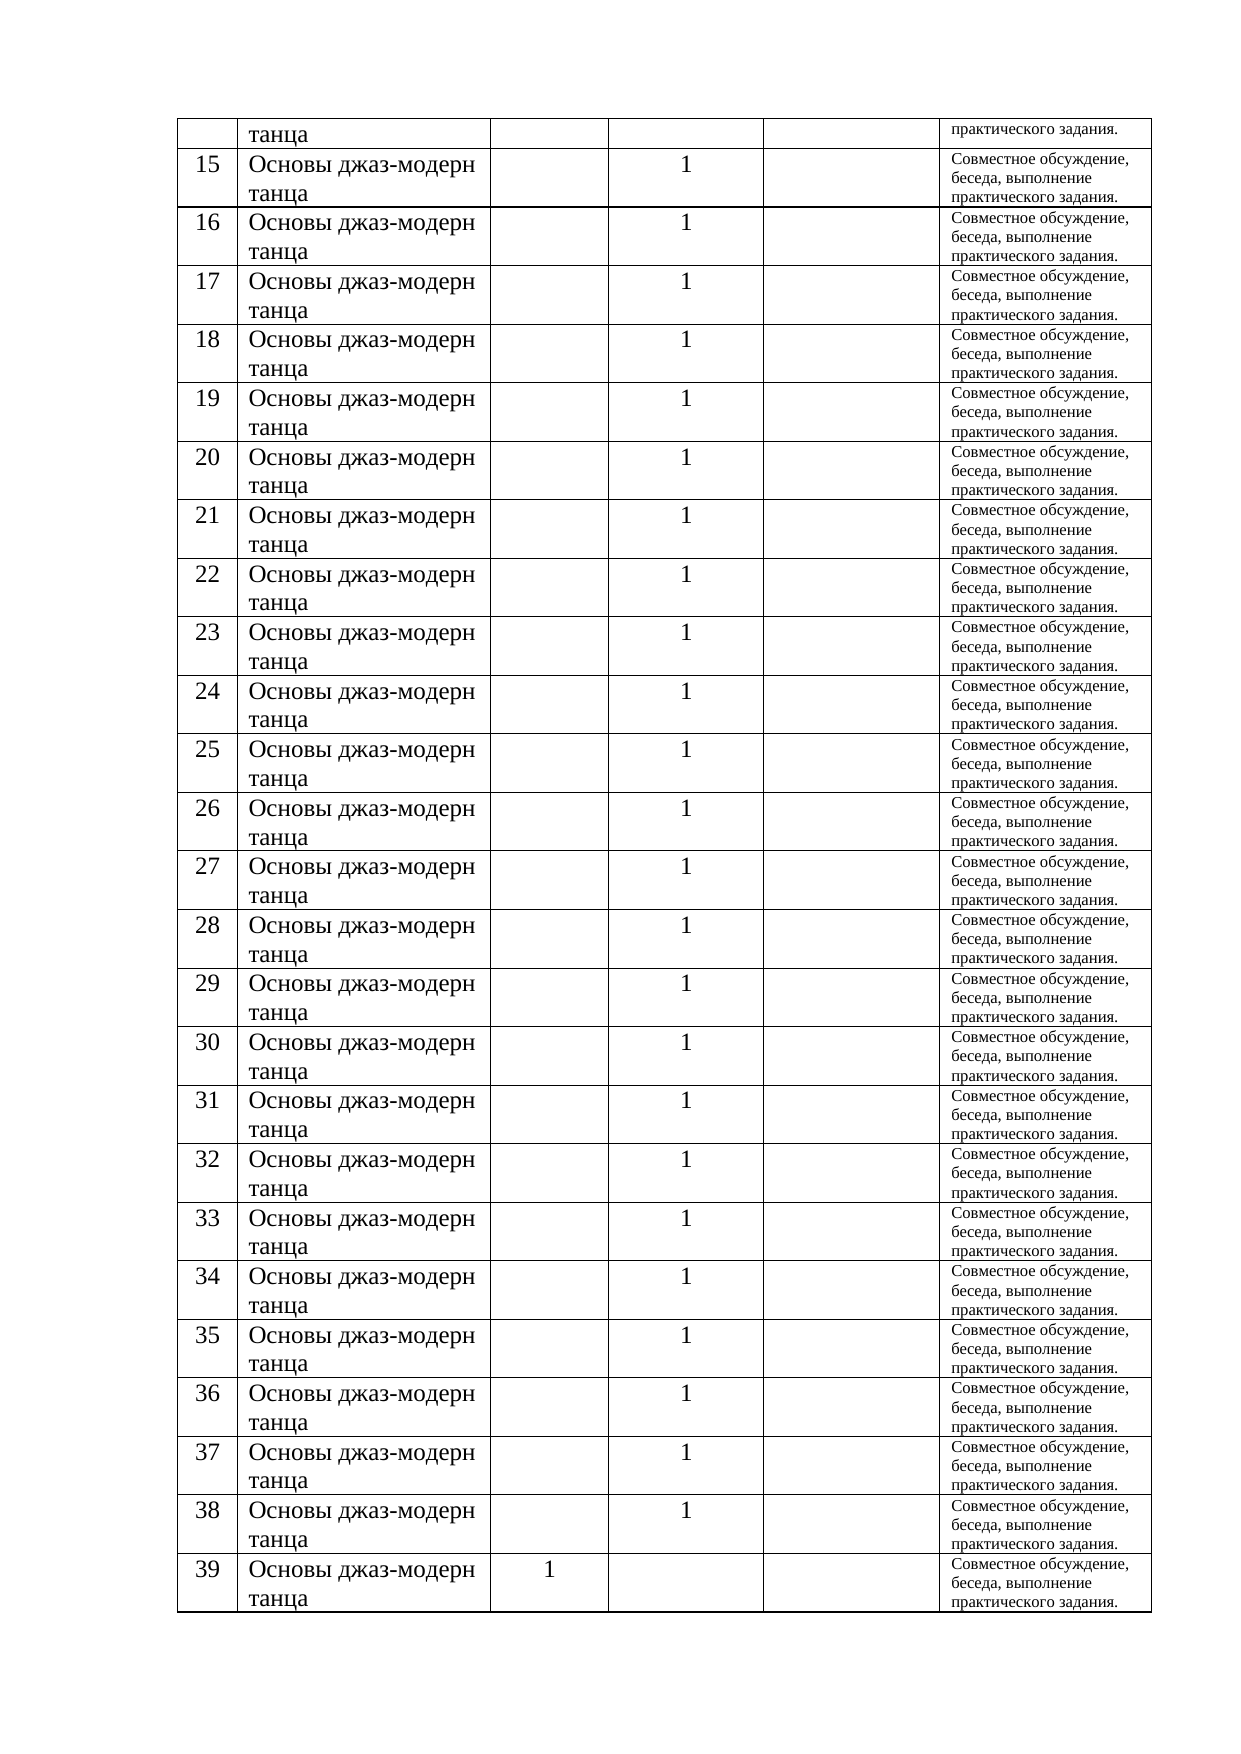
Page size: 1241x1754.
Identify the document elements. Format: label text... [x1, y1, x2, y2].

table_cell Совместное обсуждение, беседа, выполнение практического задания. [940, 676, 1151, 733]
table_cell [764, 1086, 939, 1143]
table_cell Основы джаз-модерн танца [238, 500, 490, 558]
table_cell [491, 266, 608, 323]
table_cell [609, 1554, 763, 1611]
table_cell Основы джаз-модерн танца [238, 149, 490, 206]
table_cell Основы джаз-модерн танца [238, 1144, 490, 1202]
table_cell 25 [178, 734, 237, 792]
table_cell 1 [609, 500, 763, 558]
table_cell Основы джаз-модерн танца [238, 1378, 490, 1436]
table_cell 17 [178, 266, 237, 323]
table_cell 1 [609, 208, 763, 265]
table_cell 1 [609, 1203, 763, 1260]
table_cell [764, 1144, 939, 1202]
table_cell Основы джаз-модерн танца [238, 1261, 490, 1319]
table_cell [491, 1086, 608, 1143]
table_cell [764, 1495, 939, 1553]
table_cell [491, 1320, 608, 1377]
table_cell 24 [178, 676, 237, 733]
table_cell [491, 149, 608, 206]
table_cell Совместное обсуждение, беседа, выполнение практического задания. [940, 1320, 1151, 1377]
table_cell 1 [609, 442, 763, 499]
table_cell Совместное обсуждение, беседа, выполнение практического задания. [940, 1144, 1151, 1202]
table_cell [940, 149, 1151, 206]
table_cell [491, 851, 608, 909]
table_cell 20 [178, 442, 237, 499]
table_cell Совместное обсуждение, беседа, выполнение практического задания. [940, 1203, 1151, 1260]
table_cell 1 [609, 1320, 763, 1377]
table_cell 18 [178, 325, 237, 382]
table_cell Основы джаз-модерн танца [238, 734, 490, 792]
table_cell Основы джаз-модерн танца [238, 851, 490, 909]
table_cell [491, 676, 608, 733]
table_cell Совместное обсуждение, беседа, выполнение практического задания. [940, 325, 1151, 382]
table_cell [491, 500, 608, 558]
table_cell [764, 1378, 939, 1436]
table_cell 14 [178, 119, 237, 148]
table_cell [491, 1027, 608, 1084]
table_cell [491, 734, 608, 792]
table_cell [764, 793, 939, 850]
table_cell Совместное обсуждение, беседа, выполнение практического задания. [940, 910, 1151, 967]
table_cell 1 [609, 851, 763, 909]
table_cell Основы джаз-модерн танца [238, 1203, 490, 1260]
table_cell [491, 910, 608, 967]
table_cell 1 [609, 383, 763, 441]
table_cell [764, 1261, 939, 1319]
table_cell 1 [609, 793, 763, 850]
table_cell Совместное обсуждение, беседа, выполнение практического задания. [940, 266, 1151, 323]
table_cell Основы джаз-модерн танца [238, 1495, 490, 1553]
table_cell 28 [178, 910, 237, 967]
table_cell 34 [178, 1261, 237, 1319]
table_cell [491, 1261, 608, 1319]
table_cell Совместное обсуждение, беседа, выполнение практического задания. [940, 1261, 1151, 1319]
table_cell 1 [609, 559, 763, 616]
table_cell [764, 1320, 939, 1377]
table_cell Основы джаз-модерн танца [238, 676, 490, 733]
table_cell Основы джаз-модерн танца [238, 266, 490, 323]
table_cell 1 [609, 149, 763, 206]
table_cell Основы джаз-модерн танца [238, 208, 490, 265]
table_cell [491, 1495, 608, 1553]
table_cell 22 [178, 559, 237, 616]
table_cell Основы джаз-модерн танца [238, 969, 490, 1026]
table_cell 31 [178, 1086, 237, 1143]
table_cell [764, 149, 939, 206]
table_cell Совместное обсуждение, беседа, выполнение практического задания. [940, 1378, 1151, 1436]
table_cell [764, 559, 939, 616]
table_cell Совместное обсуждение, беседа, выполнение практического задания. [940, 383, 1151, 441]
table_cell Основы джаз-модерн танца [238, 793, 490, 850]
table_cell 1 [609, 266, 763, 323]
table_cell 30 [178, 1027, 237, 1084]
table_cell Совместное обсуждение, беседа, выполнение практического задания. [940, 559, 1151, 616]
table_cell 36 [178, 1378, 237, 1436]
table_cell 1 [609, 1495, 763, 1553]
table_cell 37 [178, 1437, 237, 1494]
table_cell 29 [178, 969, 237, 1026]
table_cell 39 [178, 1554, 237, 1611]
table_cell 38 [178, 1495, 237, 1553]
table_cell Основы джаз-модерн танца [238, 617, 490, 675]
table_cell [764, 500, 939, 558]
table_cell Основы джаз-модерн танца [238, 1027, 490, 1084]
table_cell 35 [178, 1320, 237, 1377]
table_cell 15 [178, 149, 237, 206]
table_cell Основы джаз-модерн танца [238, 559, 490, 616]
table_cell Основы джаз-модерн танца [238, 325, 490, 382]
table_cell [609, 119, 763, 148]
table_cell [764, 208, 939, 265]
table_cell Совместное обсуждение, беседа, выполнение практического задания. [940, 1437, 1151, 1494]
table_cell 21 [178, 500, 237, 558]
table_cell [764, 266, 939, 323]
table_cell Основы джаз-модерн танца [238, 442, 490, 499]
table_cell 1 [609, 325, 763, 382]
table_cell Основы джаз-модерн танца [238, 1437, 490, 1494]
table_cell 19 [178, 383, 237, 441]
table_cell [764, 617, 939, 675]
table_cell 1 [609, 734, 763, 792]
table_cell 1 [609, 1086, 763, 1143]
table_cell [491, 1144, 608, 1202]
table_cell 1 [491, 1554, 608, 1611]
table_cell 1 [609, 617, 763, 675]
table_cell [764, 851, 939, 909]
table_cell 1 [609, 969, 763, 1026]
table_cell Основы джаз-модерн танца [238, 1086, 490, 1143]
table_cell [491, 1378, 608, 1436]
table_cell [764, 676, 939, 733]
table_cell Совместное обсуждение, беседа, выполнение практического задания. [940, 1086, 1151, 1143]
table_cell 23 [178, 617, 237, 675]
table_cell [764, 1027, 939, 1084]
table_cell [764, 734, 939, 792]
table_cell [764, 1437, 939, 1494]
table_cell 1 [609, 910, 763, 967]
table_cell 33 [178, 1203, 237, 1260]
table_cell 1 [609, 1261, 763, 1319]
table_cell Совместное обсуждение, беседа, выполнение практического задания. [940, 793, 1151, 850]
table_cell Основы джаз-модерн танца [238, 1320, 490, 1377]
table_cell [491, 383, 608, 441]
table_cell [764, 383, 939, 441]
table_cell [764, 910, 939, 967]
table_cell Совместное обсуждение, беседа, выполнение практического задания. [940, 734, 1151, 792]
table_cell Совместное обсуждение, беседа, выполнение практического задания. [940, 617, 1151, 675]
table_cell Совместное обсуждение, беседа, выполнение практического задания. [940, 969, 1151, 1026]
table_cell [940, 1495, 1151, 1553]
table_cell 32 [178, 1144, 237, 1202]
table_cell [764, 325, 939, 382]
table_cell Совместное обсуждение, беседа, выполнение практического задания. [940, 1027, 1151, 1084]
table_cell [238, 119, 490, 148]
table_cell Совместное обсуждение, беседа, выполнение практического задания. [940, 442, 1151, 499]
table_cell [491, 559, 608, 616]
table_cell [764, 1203, 939, 1260]
table_cell [491, 1437, 608, 1494]
table_cell [764, 1554, 939, 1611]
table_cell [238, 1554, 490, 1611]
table_cell [491, 969, 608, 1026]
table_cell [491, 208, 608, 265]
table_cell [491, 1203, 608, 1260]
table_cell Основы джаз-модерн танца [238, 910, 490, 967]
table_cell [940, 1554, 1151, 1611]
table_cell 1 [609, 1437, 763, 1494]
table_cell 1 [491, 119, 608, 148]
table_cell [940, 119, 1151, 148]
table_cell 1 [609, 676, 763, 733]
table_cell Совместное обсуждение, беседа, выполнение практического задания. [940, 208, 1151, 265]
table_cell Основы джаз-модерн танца [238, 383, 490, 441]
table_cell [764, 969, 939, 1026]
table_cell [764, 119, 939, 148]
table_cell [491, 793, 608, 850]
table_cell 1 [609, 1144, 763, 1202]
table_cell [491, 442, 608, 499]
table_cell [764, 442, 939, 499]
table_cell 1 [609, 1027, 763, 1084]
table_cell 16 [178, 208, 237, 265]
table_cell Совместное обсуждение, беседа, выполнение практического задания. [940, 500, 1151, 558]
table_cell [491, 325, 608, 382]
table_cell 26 [178, 793, 237, 850]
table_cell 27 [178, 851, 237, 909]
table_cell [491, 617, 608, 675]
table_cell Совместное обсуждение, беседа, выполнение практического задания. [940, 851, 1151, 909]
table_cell 1 [609, 1378, 763, 1436]
